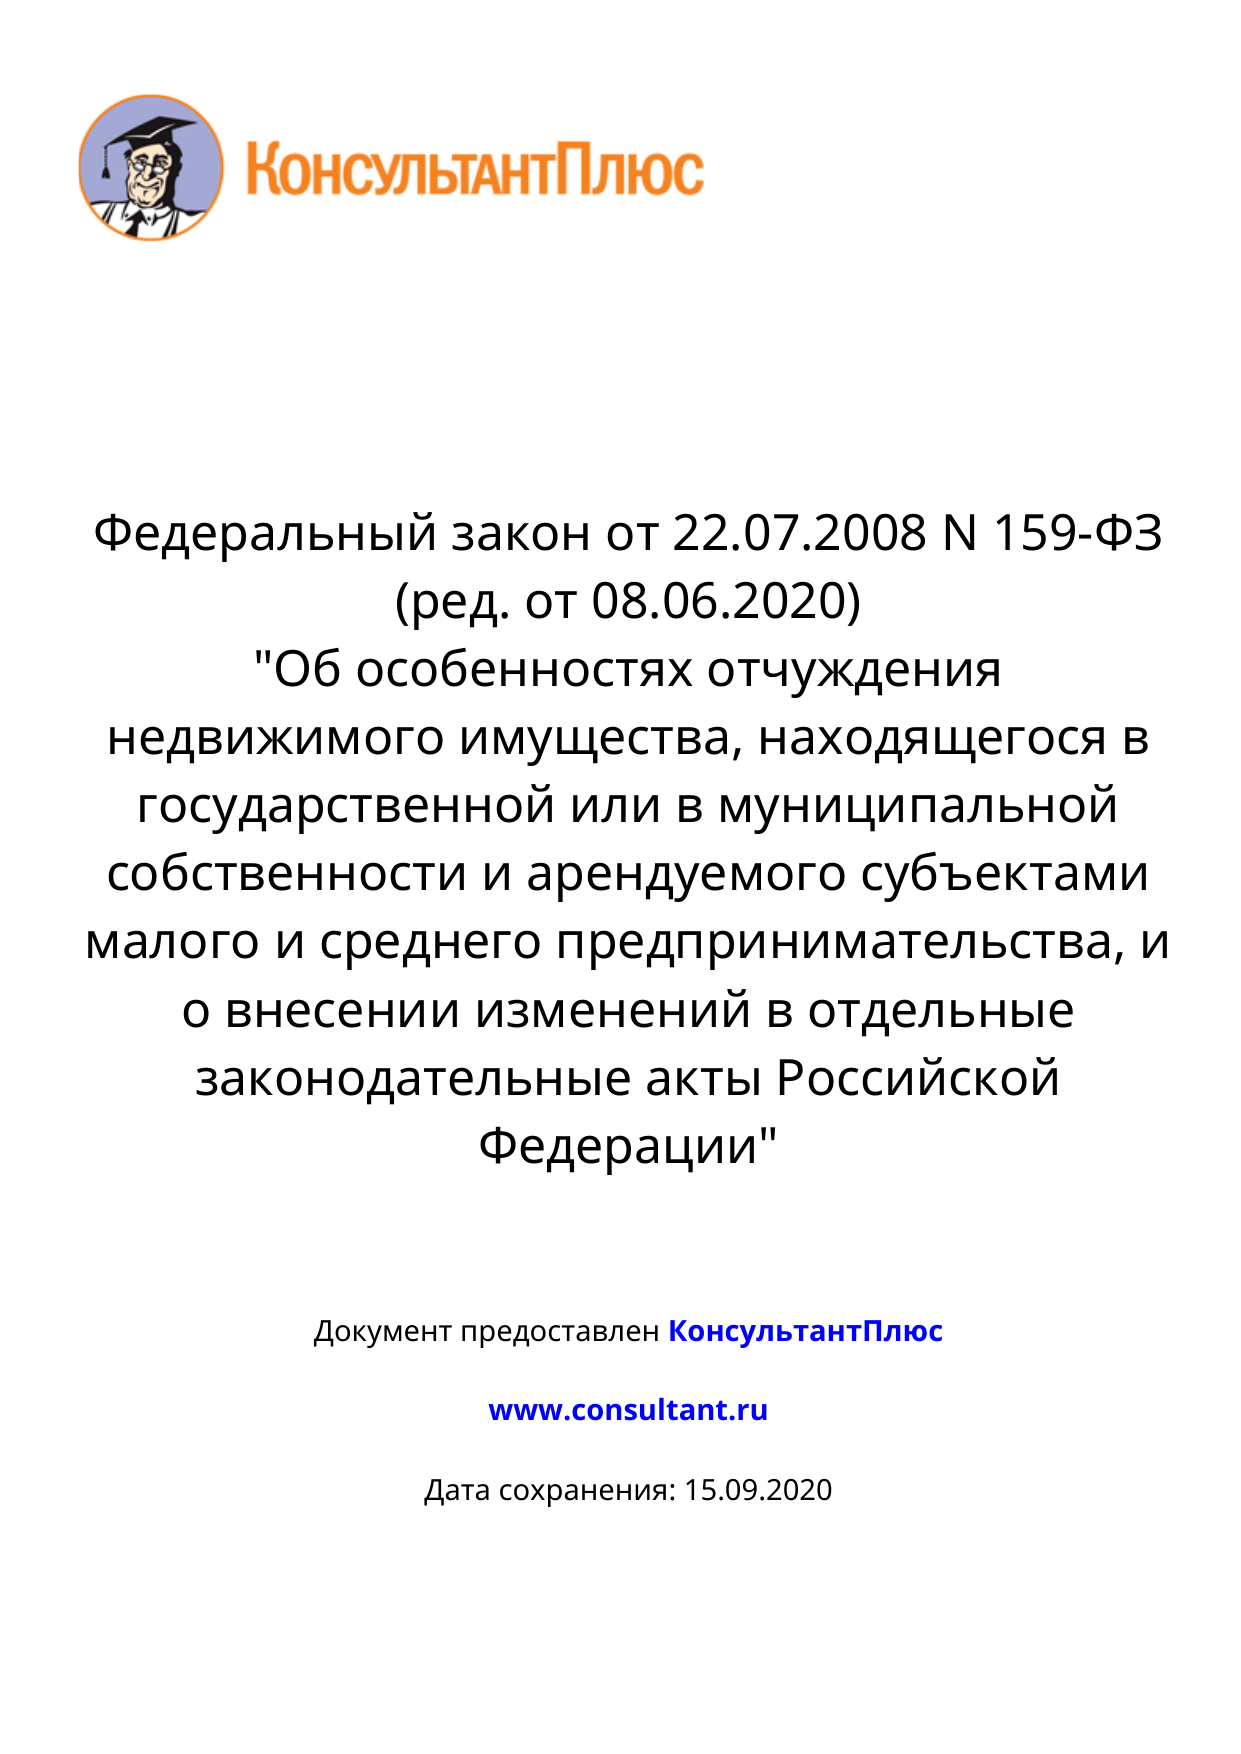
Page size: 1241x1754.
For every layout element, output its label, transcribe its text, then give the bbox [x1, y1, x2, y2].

table_header [70, 88, 1187, 403]
picture [78, 93, 704, 243]
table_cell Документ предоставлен КонсультантПлюс www.consultant.ru Дата сохранения: 15.09.2020 [70, 1272, 1187, 1587]
table_cell Федеральный закон от 22.07.2008 N 159-ФЗ (ред. от 08.06.2020) "Об особенностях отчуждения недвижимого имущества, находящегося в государственной или в муниципальной собственности и арендуемого субъектами малого и среднего предпринимательства, и о внесении изменений в отдельные законодательные акты Российской Федерации" [70, 403, 1187, 1272]
